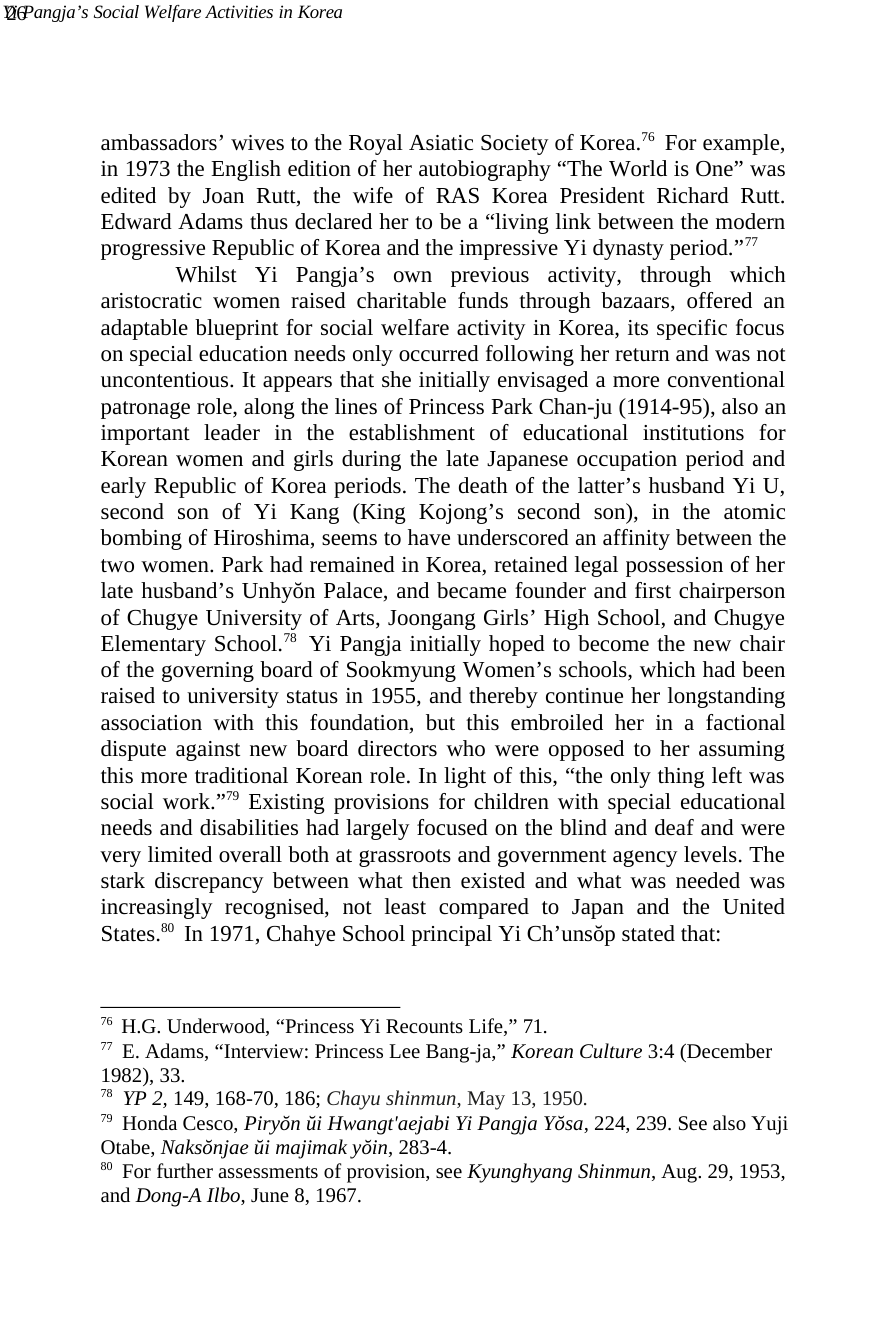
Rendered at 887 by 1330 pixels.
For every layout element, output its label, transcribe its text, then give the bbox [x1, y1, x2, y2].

text ambassadors’ wives to the Royal Asiatic Society of Korea.76 For example, in 1973 the English edition of her autobiography “The World is One” was edited by Joan Rutt, the wife of RAS Korea President Richard Rutt. Edward Adams thus declared her to be a “living link between the modern progressive Republic of Korea and the impressive Yi dynasty period.”77 [100, 129, 786, 261]
text 76 H.G. Underwood, “Princess Yi Recounts Life,” 71. [100, 1014, 803, 1038]
text 77 E. Adams, “Interview: Princess Lee Bang-ja,” Korean Culture 3:4 (December 1982), 33. [100, 1038, 803, 1087]
text Whilst Yi Pangja’s own previous activity, through which aristocratic women raised charitable funds through bazaars, offered an adaptable blueprint for social welfare activity in Korea, its specific focus on special education needs only occurred following her return and was not uncontentious. It appears that she initially envisaged a more conventional patronage role, along the lines of Princess Park Chan-ju (1914-95), also an important leader in the establishment of educational institutions for Korean women and girls during the late Japanese occupation period and early Republic of Korea periods. The death of the latter’s husband Yi U, second son of Yi Kang (King Kojong’s second son), in the atomic bombing of Hiroshima, seems to have underscored an affinity between the two women. Park had remained in Korea, retained legal possession of her late husband’s Unhyŏn Palace, and became founder and first chairperson of Chugye University of Arts, Joongang Girls’ High School, and Chugye Elementary School.78 Yi Pangja initially hoped to become the new chair of the governing board of Sookmyung Women’s schools, which had been raised to university status in 1955, and thereby continue her longstanding association with this foundation, but this embroiled her in a factional dispute against new board directors who were opposed to her assuming this more traditional Korean role. In light of this, “the only thing left was social work.”79 Existing provisions for children with special educational needs and disabilities had largely focused on the blind and deaf and were very limited overall both at grassroots and government agency levels. The stark discrepancy between what then existed and what was needed was increasingly recognised, not least compared to Japan and the United States.80 In 1971, Chahye School principal Yi Ch’unsŏp stated that: [100, 261, 786, 946]
text 78 YP 2, 149, 168-70, 186; Chayu shinmun, May 13, 1950. [100, 1087, 803, 1111]
text 79 Honda Cesco, Piryŏn ŭi Hwangt'aejabi Yi Pangja Yŏsa, 224, 239. See also Yuji Otabe, Naksŏnjae ŭi majimak yŏin, 283-4. [100, 1111, 803, 1159]
text 80 For further assessments of provision, see Kyunghyang Shinmun, Aug. 29, 1953, and Dong-A Ilbo, June 8, 1967. [100, 1159, 803, 1207]
